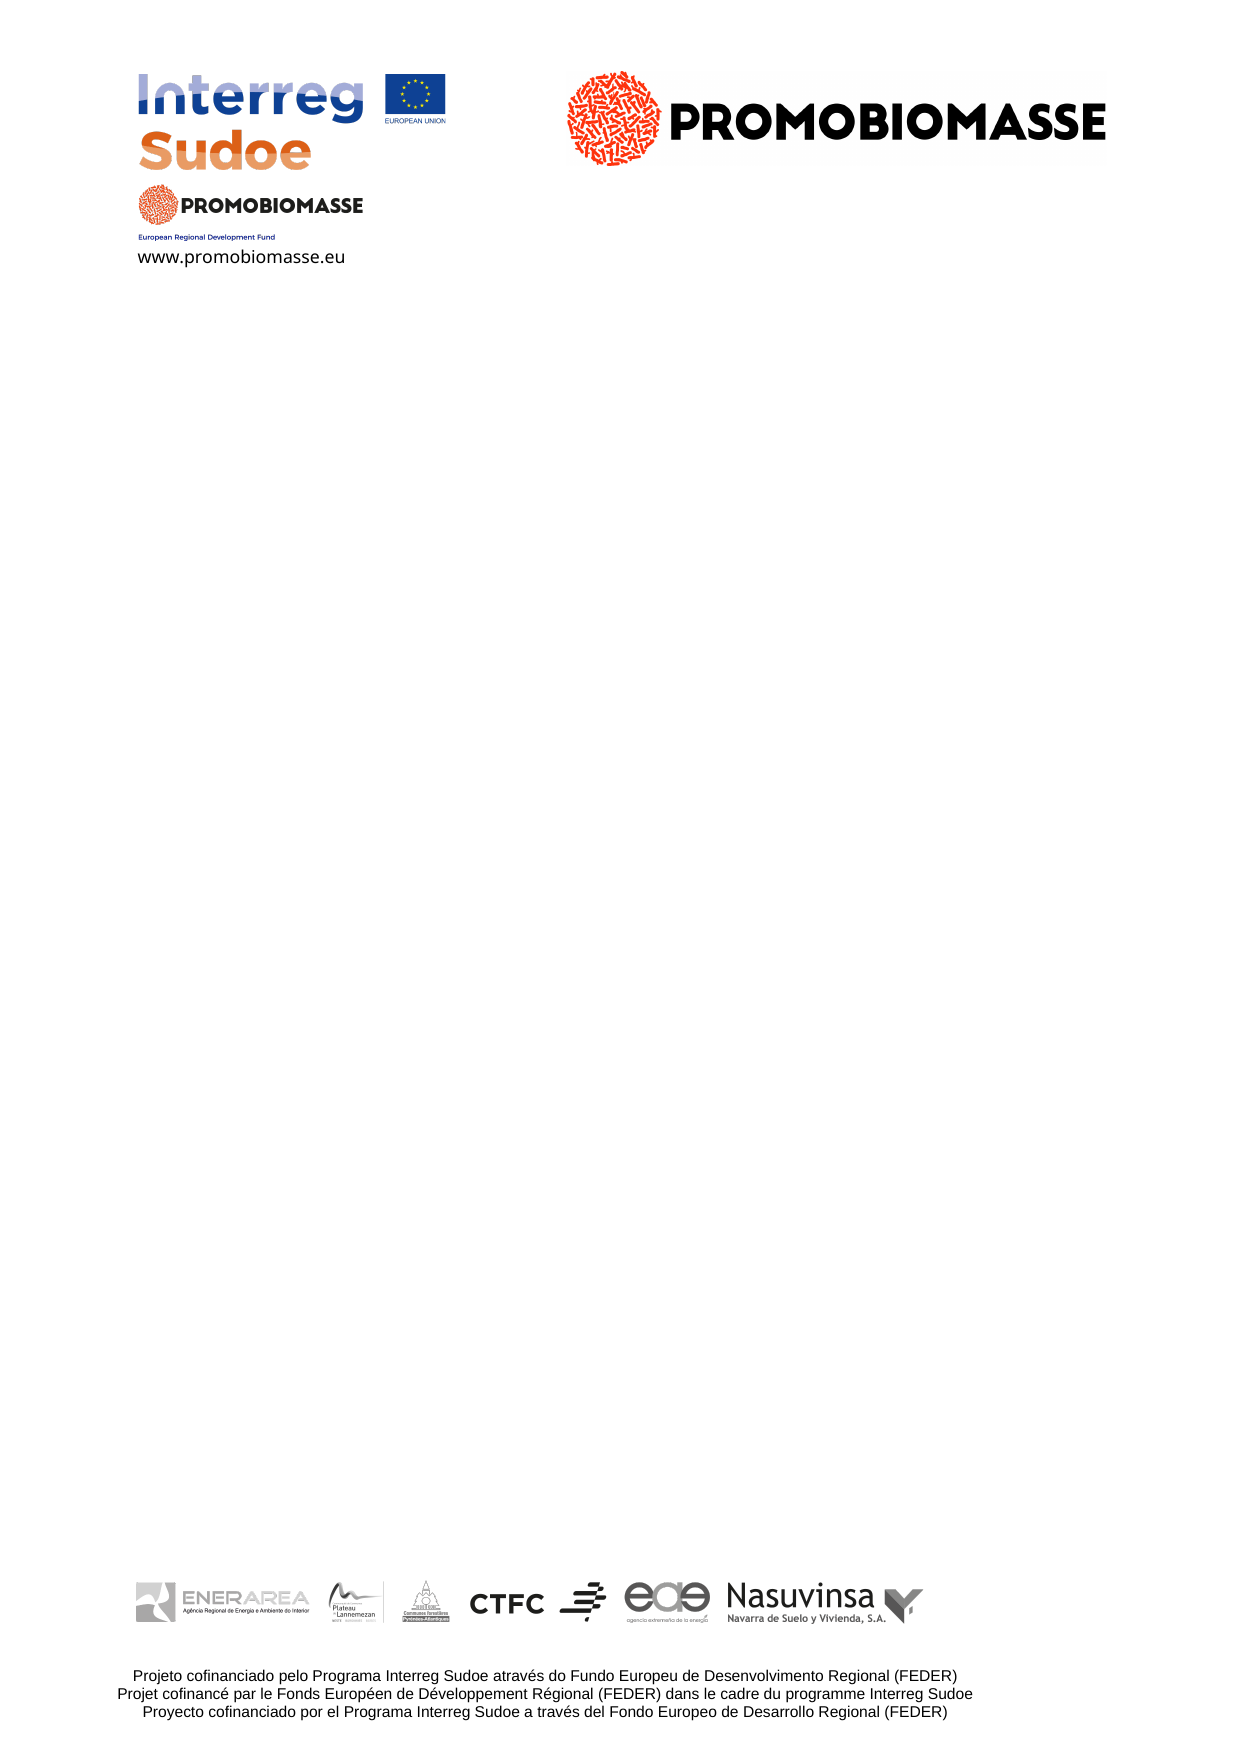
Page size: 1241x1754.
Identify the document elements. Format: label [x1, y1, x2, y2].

picture [132, 70, 452, 245]
picture [132, 1580, 927, 1624]
picture [566, 71, 1107, 166]
